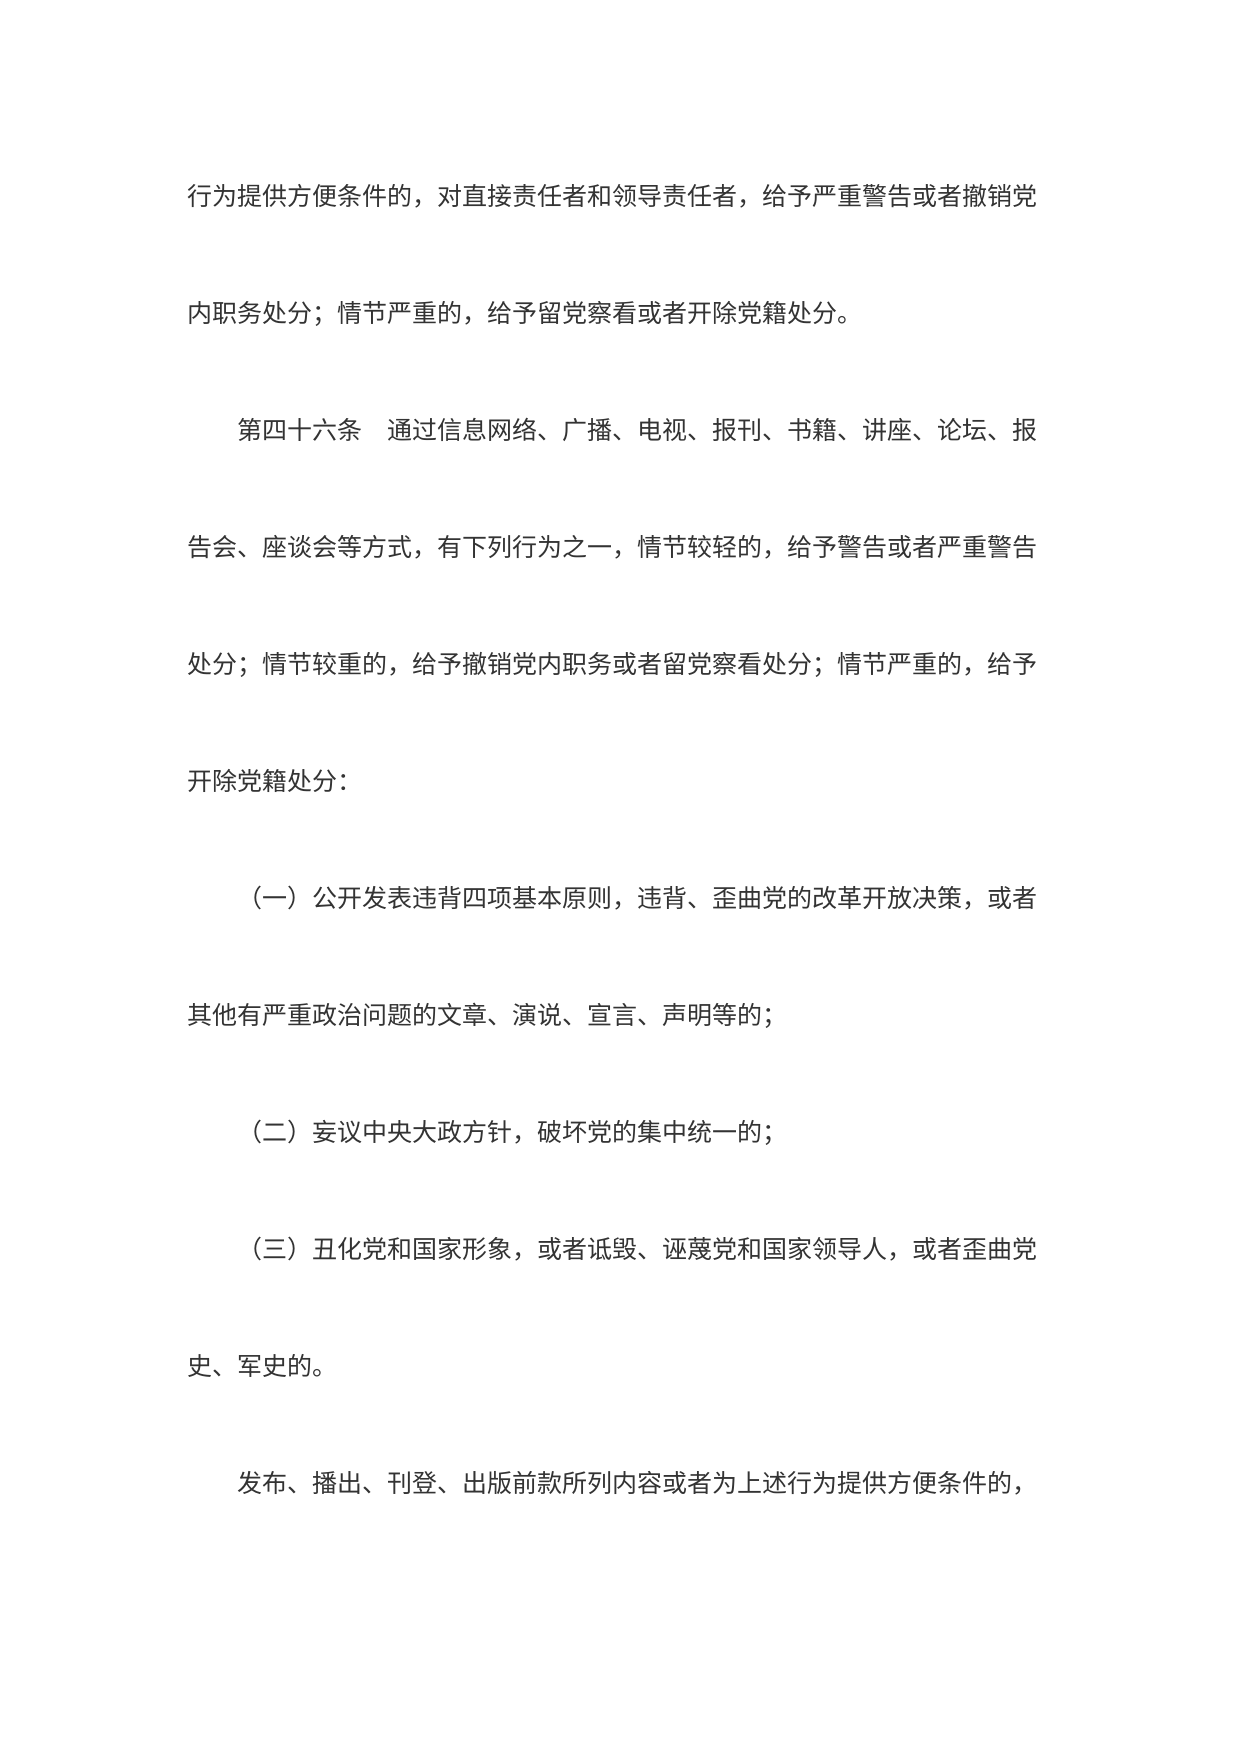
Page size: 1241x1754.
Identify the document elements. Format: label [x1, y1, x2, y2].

text [187, 162, 1053, 1514]
